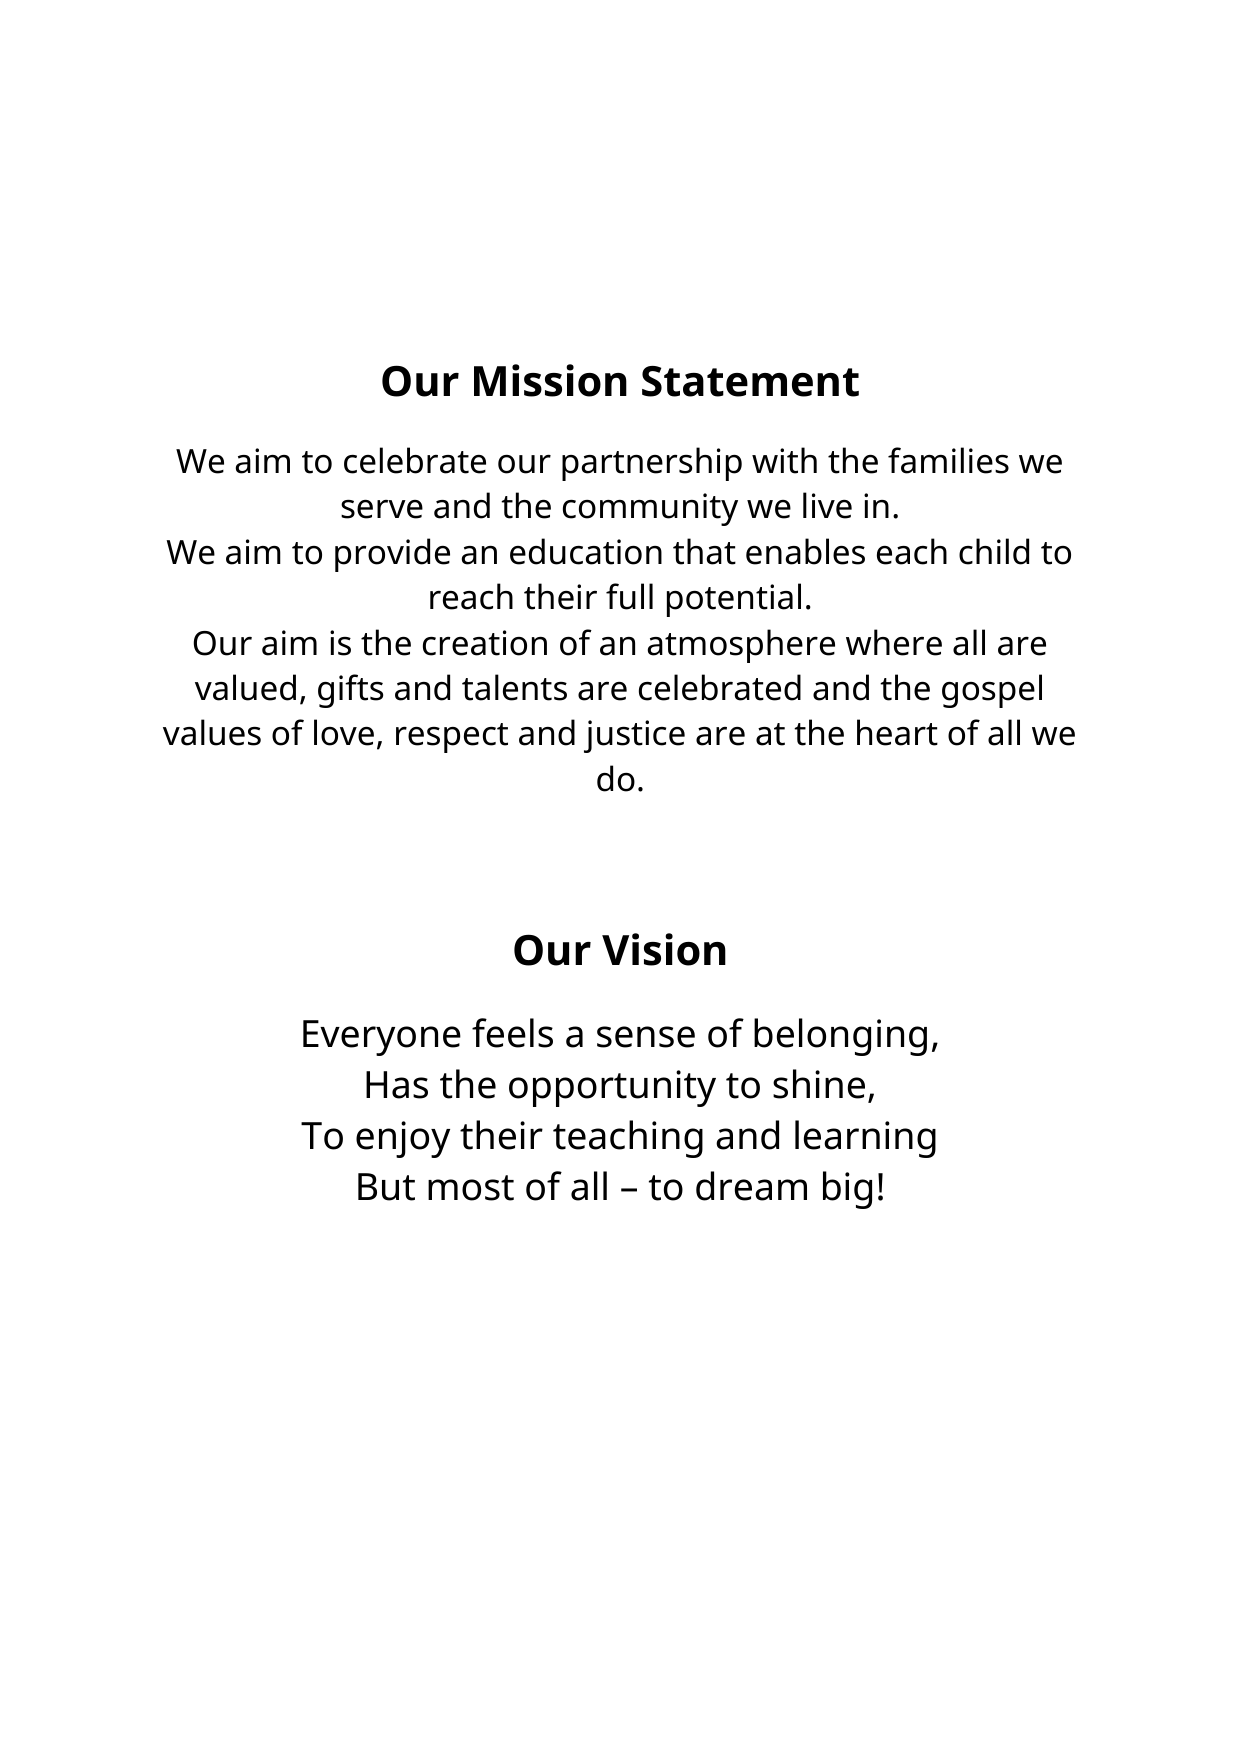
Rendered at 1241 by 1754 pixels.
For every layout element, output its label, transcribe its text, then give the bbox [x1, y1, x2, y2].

text We aim to celebrate our partnership with the families we serve and the community we live in. [150, 438, 1090, 528]
text Our aim is the creation of an atmosphere where all are valued, gifts and talents are celebrated and the gospel values of love, respect and justice are at the heart of all we do. [150, 619, 1090, 801]
text To enjoy their teaching and learning [150, 1109, 1090, 1160]
text Our Vision [150, 921, 1090, 978]
text Everyone feels a sense of belonging, [150, 1007, 1090, 1058]
text We aim to provide an education that enables each child to reach their full potential. [150, 528, 1090, 619]
text Our Mission Statement [150, 352, 1090, 408]
text But most of all – to dream big! [150, 1160, 1090, 1211]
text Has the opportunity to shine, [150, 1058, 1090, 1109]
